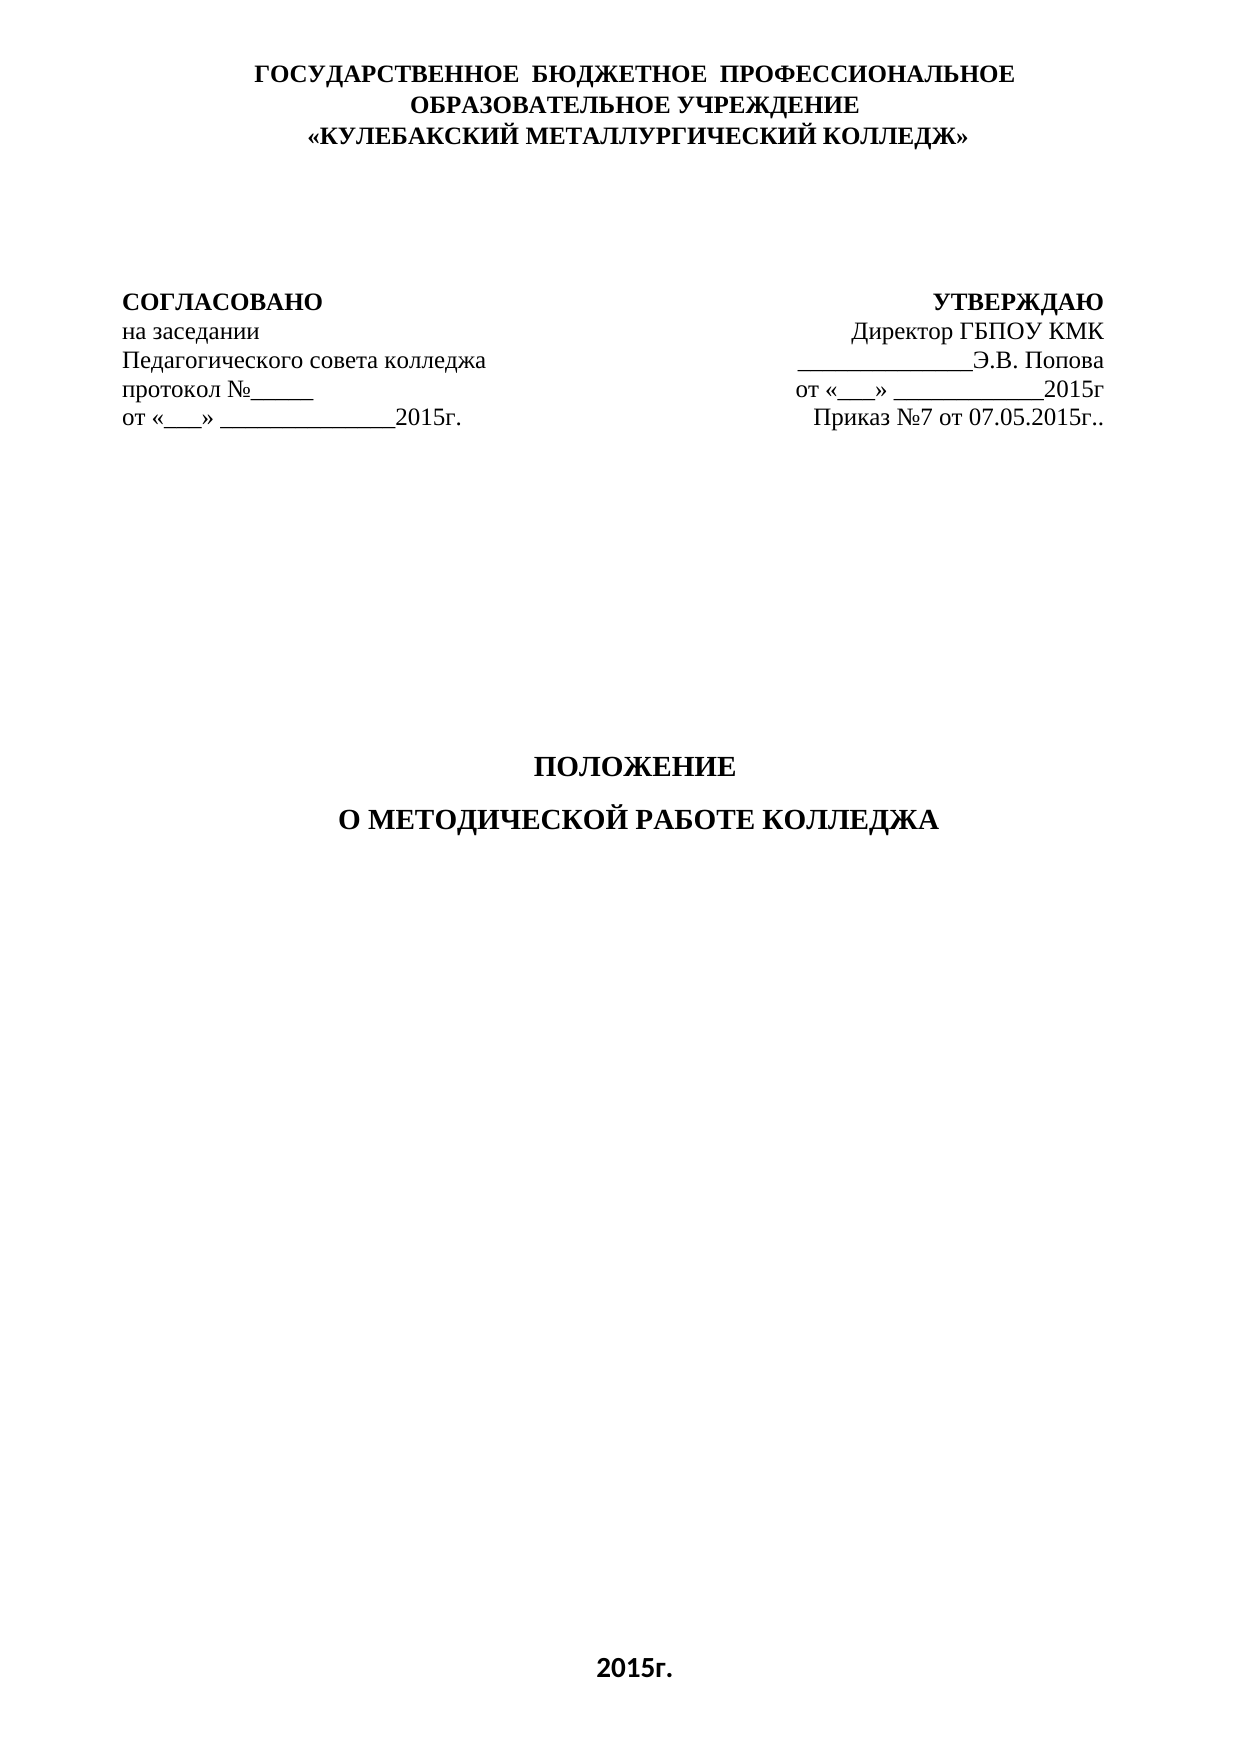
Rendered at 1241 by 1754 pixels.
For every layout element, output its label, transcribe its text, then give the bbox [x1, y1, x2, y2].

text 2015г. [118, 1649, 1152, 1684]
text «КУЛЕБАКСКИЙ МЕТАЛЛУРГИЧЕСКИЙ КОЛЛЕДЖ» [118, 121, 1152, 150]
text ГОСУДАРСТВЕННОЕ БЮДЖЕТНОЕ ПРОФЕССИОНАЛЬНОЕ [118, 59, 1152, 88]
text О МЕТОДИЧЕСКОЙ РАБОТЕ КОЛЛЕДЖА [118, 802, 1152, 836]
table_header СОГЛАСОВАНО на заседании Педагогического совета колледжа протокол №_____ от «___» ______________2015г. [111, 288, 604, 460]
text ОБРАЗОВАТЕЛЬНОЕ УЧРЕЖДЕНИЕ [118, 90, 1152, 119]
text ПОЛОЖЕНИЕ [118, 749, 1152, 783]
table_header УТВЕРЖДАЮ Директор ГБПОУ КМК ______________Э.В. Попова от «___» ____________2015г Приказ №7 от 07.05.2015г.. [604, 288, 1115, 460]
